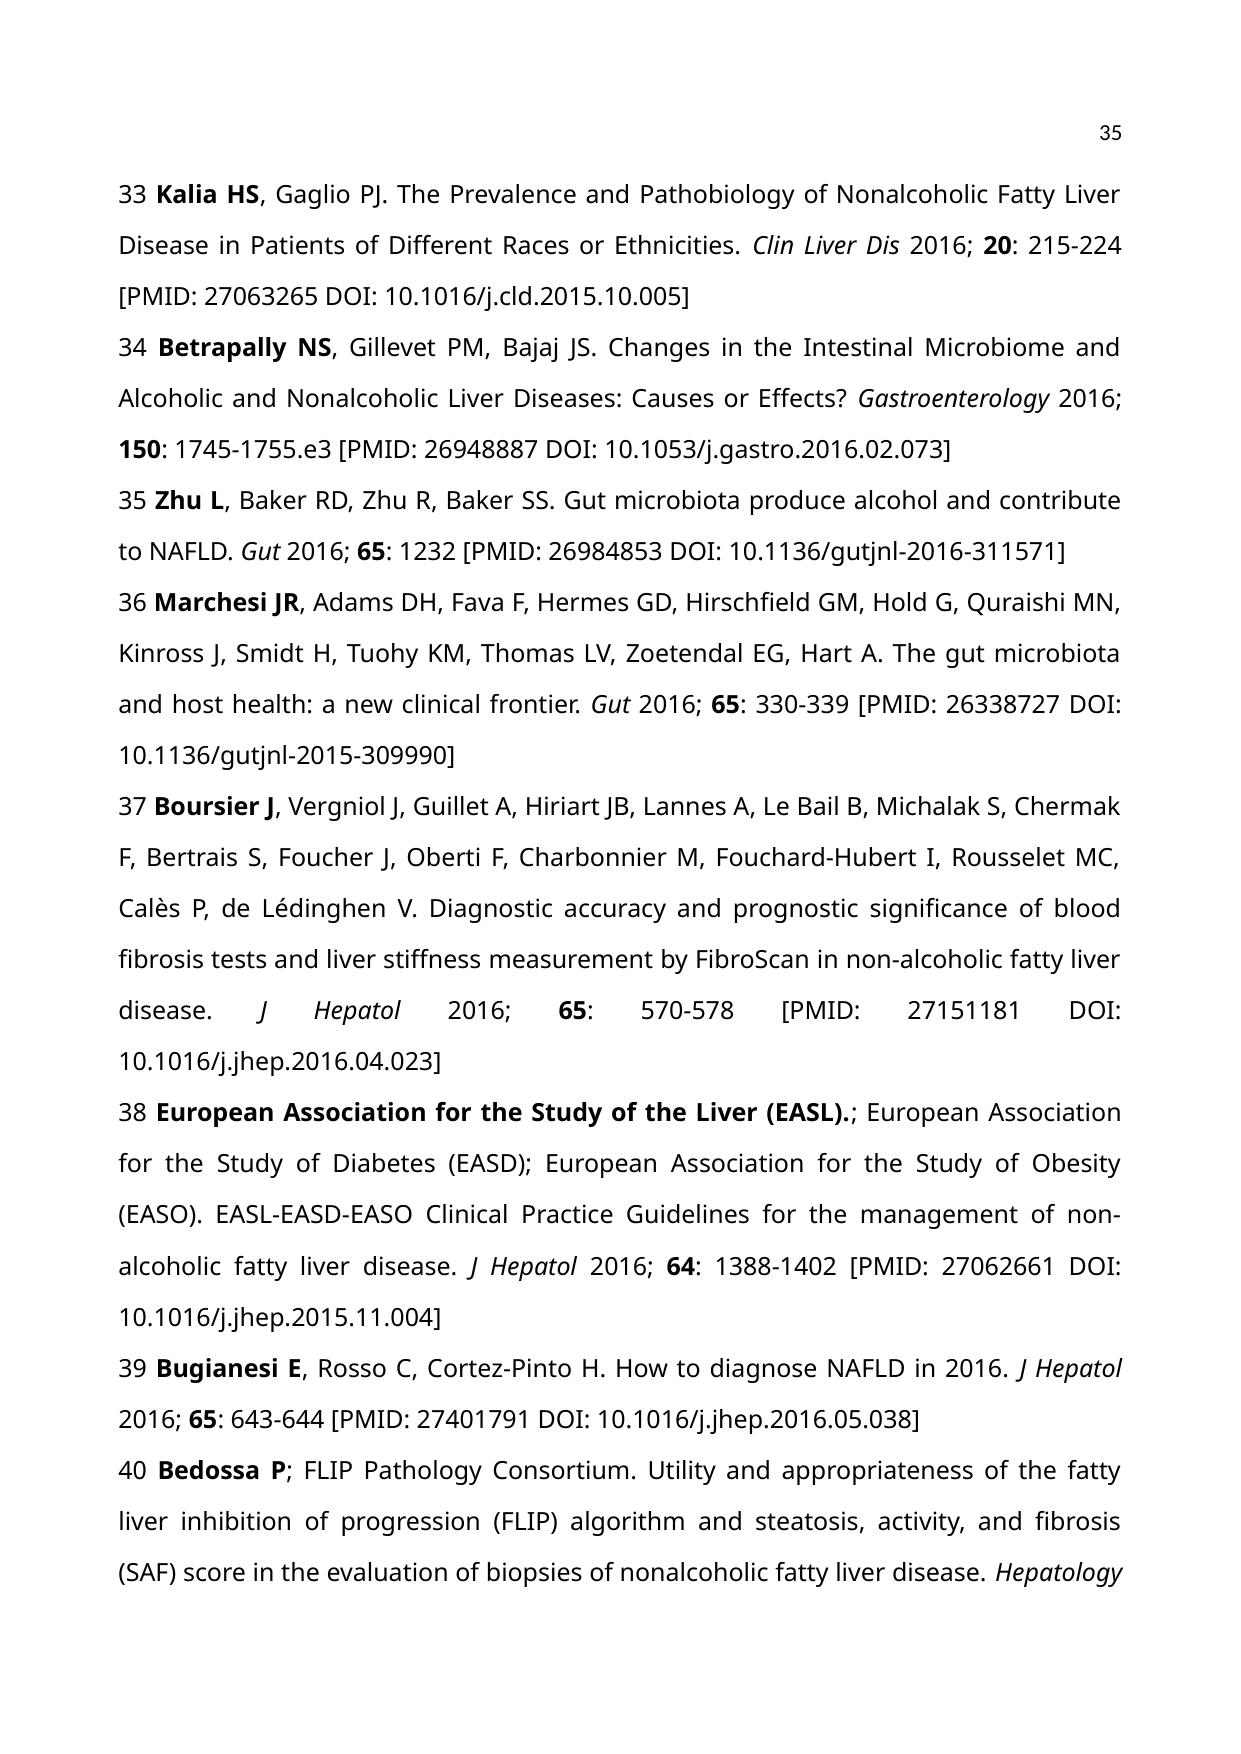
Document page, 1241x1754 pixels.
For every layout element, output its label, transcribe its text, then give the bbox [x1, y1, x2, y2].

text 36 Marchesi JR, Adams DH, Fava F, Hermes GD, Hirschfield GM, Hold G, Quraishi MN, Kinross J, Smidt H, Tuohy KM, Thomas LV, Zoetendal EG, Hart A. The gut microbiota and host health: a new clinical frontier. Gut 2016; 65: 330-339 [PMID: 26338727 DOI: 10.1136/gutjnl-2015-309990] [118, 585, 1122, 772]
text 37 Boursier J, Vergniol J, Guillet A, Hiriart JB, Lannes A, Le Bail B, Michalak S, Chermak F, Bertrais S, Foucher J, Oberti F, Charbonnier M, Fouchard-Hubert I, Rousselet MC, Calès P, de Lédinghen V. Diagnostic accuracy and prognostic significance of blood fibrosis tests and liver stiffness measurement by FibroScan in non-alcoholic fatty liver disease. J Hepatol 2016; 65: 570-578 [PMID: 27151181 DOI: 10.1016/j.jhep.2016.04.023] [118, 789, 1122, 1078]
text 39 Bugianesi E, Rosso C, Cortez-Pinto H. How to diagnose NAFLD in 2016. J Hepatol 2016; 65: 643-644 [PMID: 27401791 DOI: 10.1016/j.jhep.2016.05.038] [118, 1350, 1122, 1435]
text 38 European Association for the Study of the Liver (EASL).; European Association for the Study of Diabetes (EASD); European Association for the Study of Obesity (EASO). EASL-EASD-EASO Clinical Practice Guidelines for the management of non-alcoholic fatty liver disease. J Hepatol 2016; 64: 1388-1402 [PMID: 27062661 DOI: 10.1016/j.jhep.2015.11.004] [118, 1095, 1122, 1333]
text 34 Betrapally NS, Gillevet PM, Bajaj JS. Changes in the Intestinal Microbiome and Alcoholic and Nonalcoholic Liver Diseases: Causes or Effects? Gastroenterology 2016; 150: 1745-1755.e3 [PMID: 26948887 DOI: 10.1053/j.gastro.2016.02.073] [118, 329, 1122, 466]
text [118, 1452, 1122, 1588]
text 33 Kalia HS, Gaglio PJ. The Prevalence and Pathobiology of Nonalcoholic Fatty Liver Disease in Patients of Different Races or Ethnicities. Clin Liver Dis 2016; 20: 215-224 [PMID: 27063265 DOI: 10.1016/j.cld.2015.10.005] [118, 176, 1122, 312]
text 35 Zhu L, Baker RD, Zhu R, Baker SS. Gut microbiota produce alcohol and contribute to NAFLD. Gut 2016; 65: 1232 [PMID: 26984853 DOI: 10.1136/gutjnl-2016-311571] [118, 483, 1122, 568]
